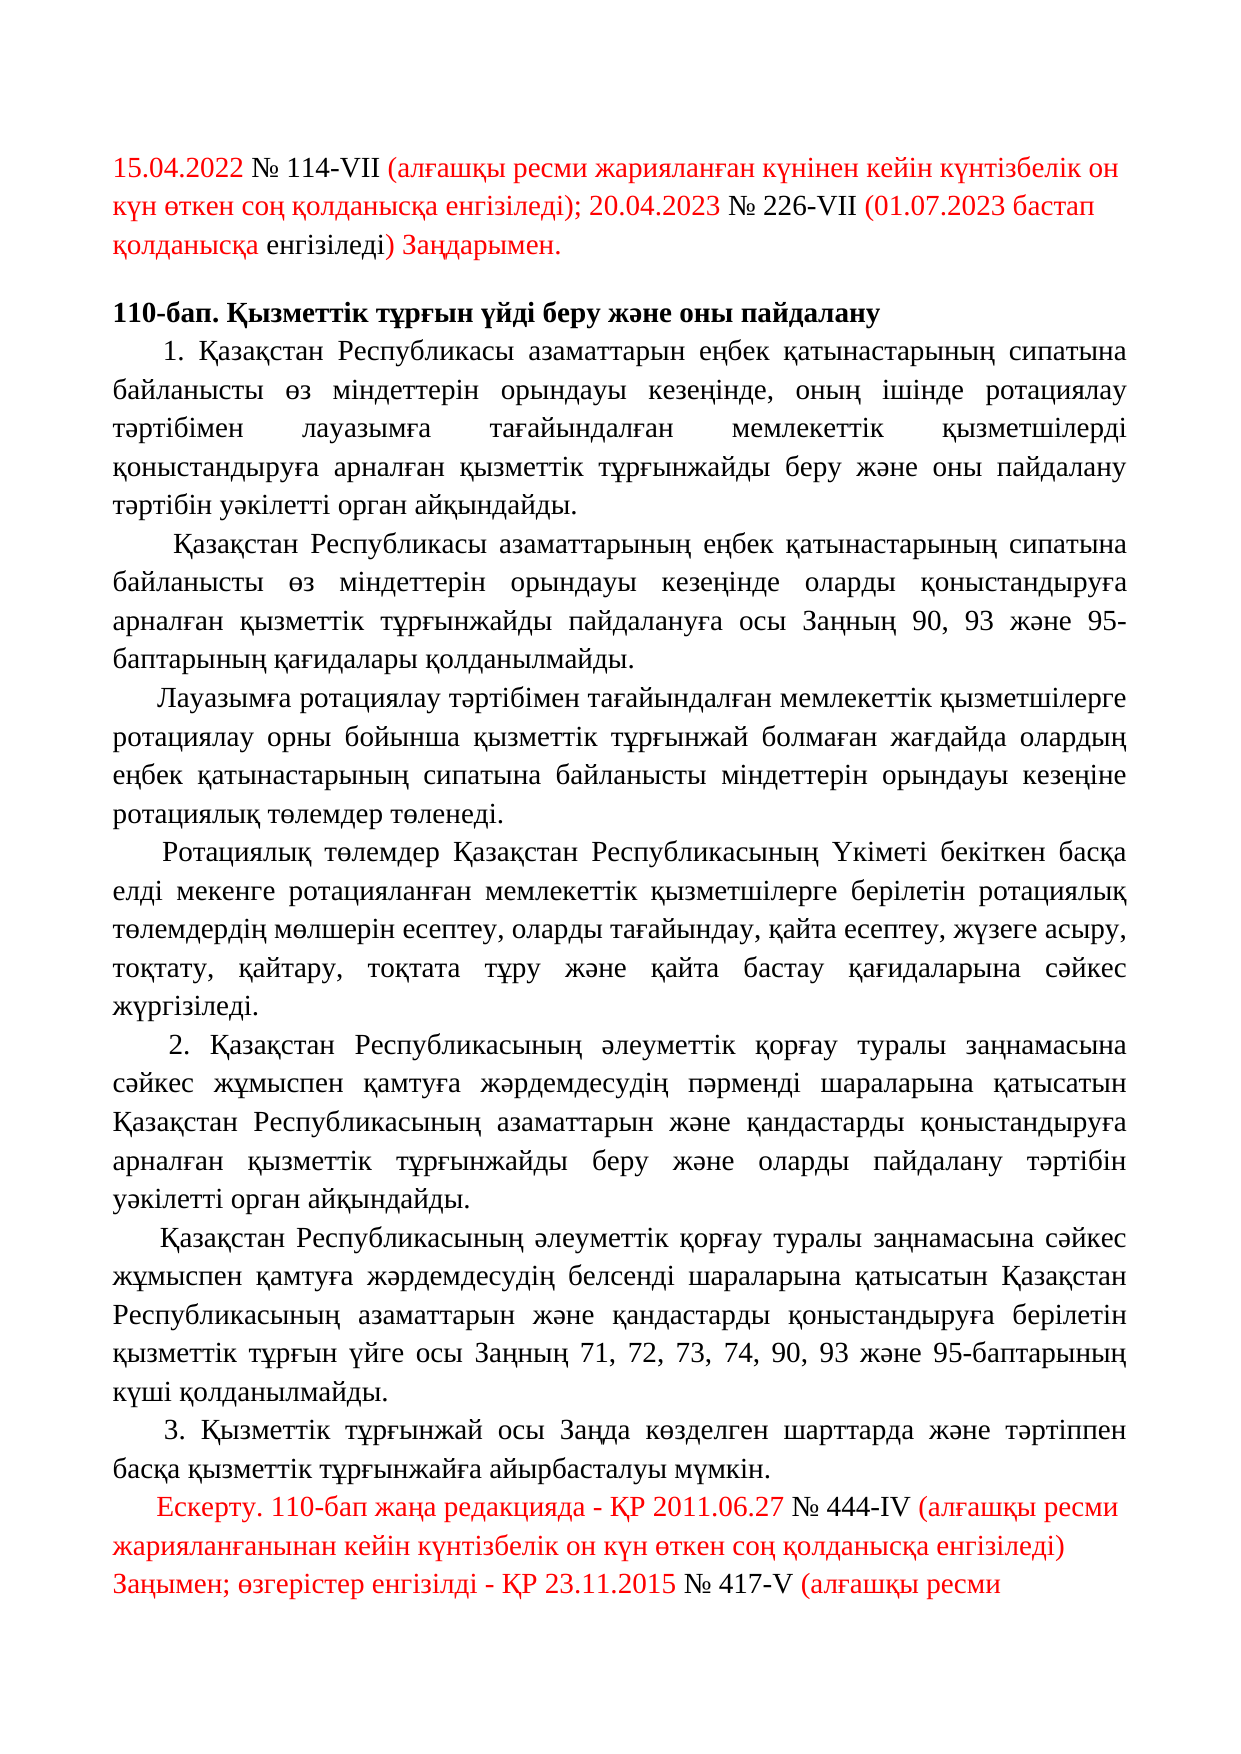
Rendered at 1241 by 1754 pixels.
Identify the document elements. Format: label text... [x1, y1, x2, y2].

text Қазақстан Республикасының әлеуметтік қорғау туралы заңнамасына сәйкес жұмыспен қамтуға жәрдемдесудің белсенді шараларына қатысатын Қазақстан Республикасының азаматтарын және қандастарды қоныстандыруға берілетін қызметтік тұрғын үйге осы Заңның 71, 72, 73, 74, 90, 93 және 95-баптарының күші қолданылмайды. [112, 1220, 1128, 1407]
text Қазақстан Республикасы азаматтарының еңбек қатынастарының сипатына байланысты өз міндеттерін орындауы кезеңінде оларды қоныстандыруға арналған қызметтік тұрғынжайды пайдалануға осы Заңның 90, 93 және 95-баптарының қағидалары қолданылмайды. [112, 526, 1128, 675]
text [112, 1489, 1128, 1600]
text 110-бап. Қызметтiк тұрғын үйдi беру және оны пайдалану [112, 295, 1128, 328]
text Лауазымға ротациялау тәртібімен тағайындалған мемлекеттік қызметшілерге ротациялау орны бойынша қызметтік тұрғынжай болмаған жағдайда олардың еңбек қатынастарының сипатына байланысты міндеттерін орындауы кезеңіне ротациялық төлемдер төленеді. [112, 680, 1128, 829]
text Ротациялық төлемдер Қазақстан Республикасының Үкіметі бекіткен басқа елді мекенге ротацияланған мемлекеттік қызметшілерге берілетін ротациялық төлемдердің мөлшерін есептеу, оларды тағайындау, қайта есептеу, жүзеге асыру, тоқтату, қайтару, тоқтата тұру және қайта бастау қағидаларына сәйкес жүргізіледі. [112, 834, 1128, 1022]
text 2. Қазақстан Республикасының әлеуметтік қорғау туралы заңнамасына сәйкес жұмыспен қамтуға жәрдемдесудің пәрменді шараларына қатысатын Қазақстан Республикасының азаматтарын және қандастарды қоныстандыруға арналған қызметтік тұрғынжайды беру және оларды пайдалану тәртібін уәкілетті орган айқындайды. [112, 1027, 1128, 1215]
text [112, 150, 1128, 291]
text 3. Қызметтік тұрғынжай осы Заңда көзделген шарттарда және тәртіппен басқа қызметтік тұрғынжайға айырбасталуы мүмкін. [112, 1412, 1128, 1484]
text 1. Қазақстан Республикасы азаматтарын еңбек қатынастарының сипатына байланысты өз міндеттерін орындауы кезеңінде, оның ішінде ротациялау тәртібімен лауазымға тағайындалған мемлекеттік қызметшілерді қоныстандыруға арналған қызметтік тұрғынжайды беру және оны пайдалану тәртібін уәкілетті орган айқындайды. [112, 333, 1128, 521]
